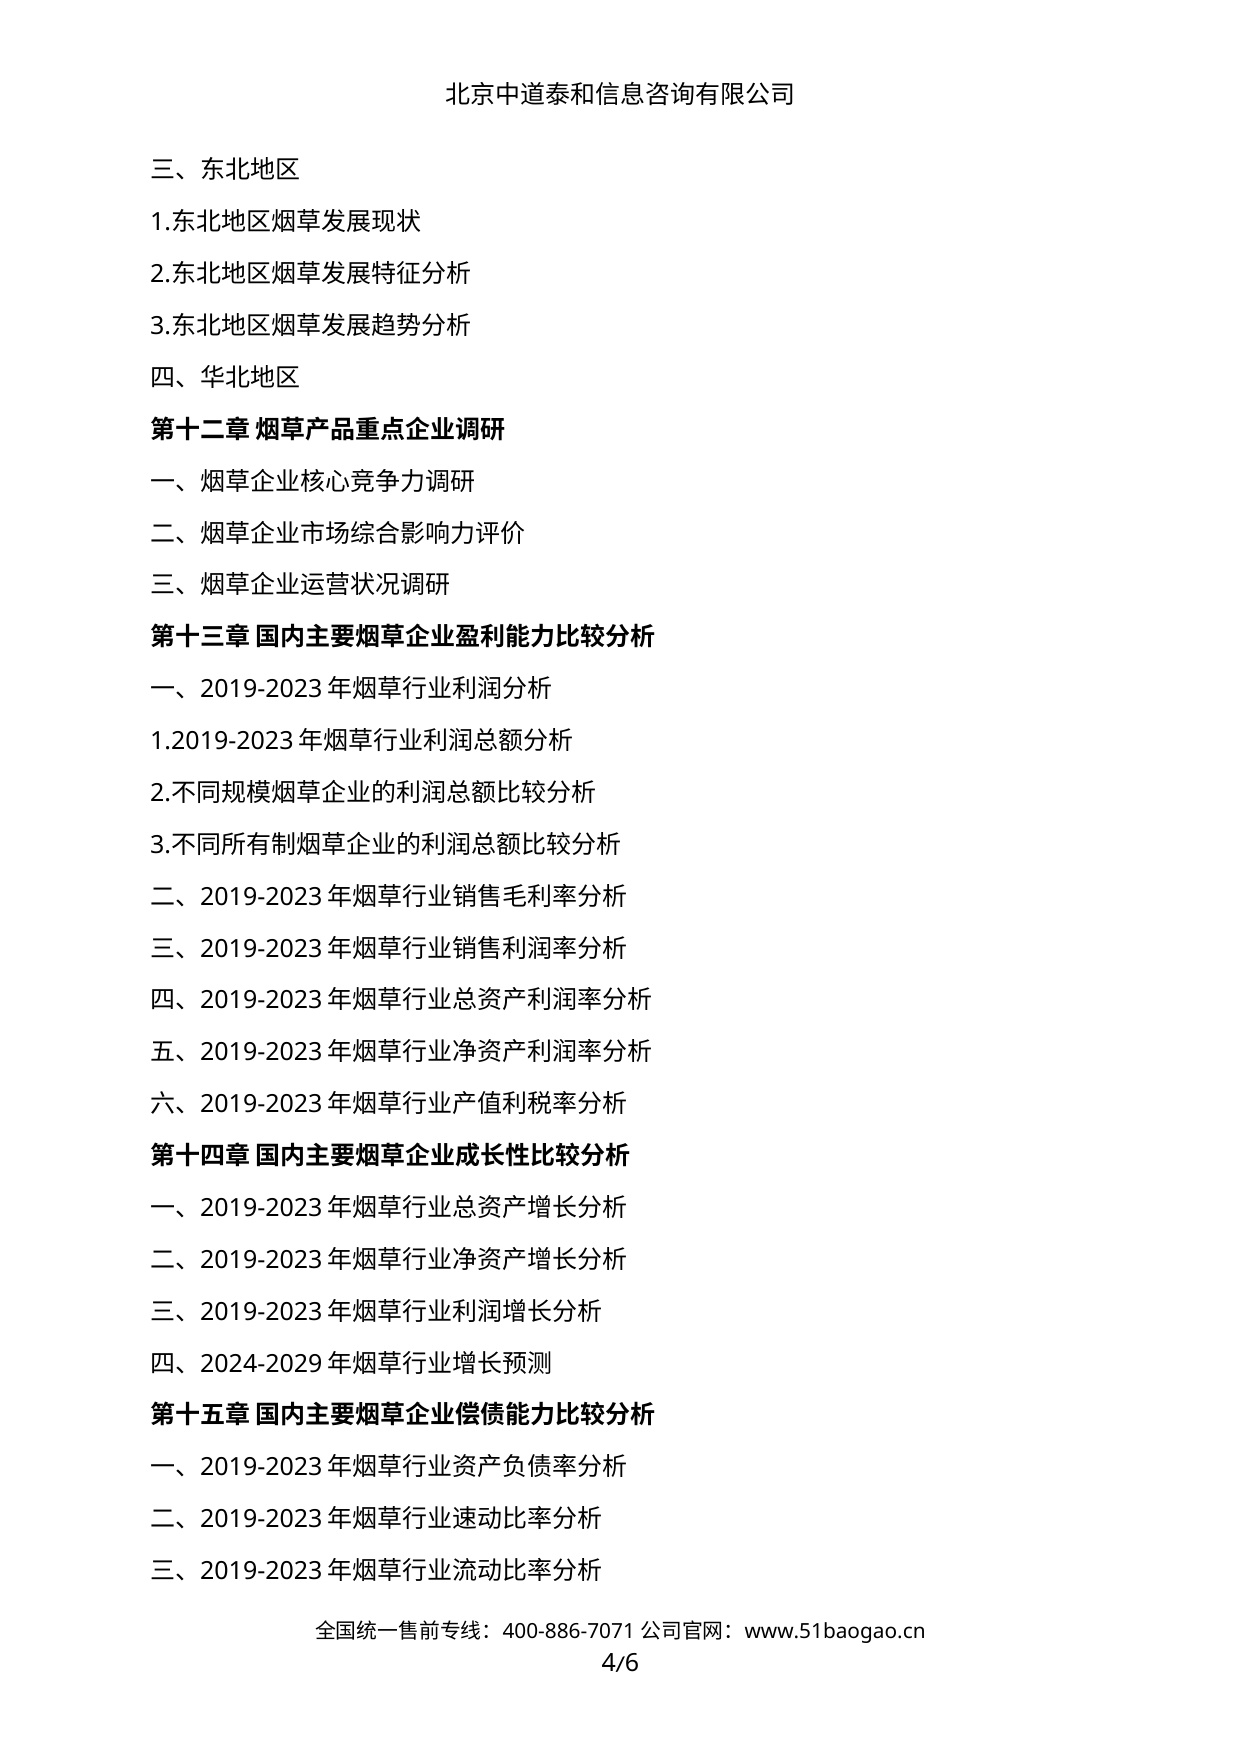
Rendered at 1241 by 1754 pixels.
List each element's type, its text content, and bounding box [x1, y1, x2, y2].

text 1.2019-2023年烟草行业利润总额分析 [150, 721, 1090, 757]
text 四、2019-2023年烟草行业总资产利润率分析 [150, 980, 1090, 1016]
text 五、2019-2023年烟草行业净资产利润率分析 [150, 1032, 1090, 1068]
text 3.东北地区烟草发展趋势分析 [150, 306, 1090, 342]
text 二、2019-2023年烟草行业净资产增长分析 [150, 1239, 1090, 1276]
text 2.东北地区烟草发展特征分析 [150, 254, 1090, 290]
text 一、2019-2023年烟草行业利润分析 [150, 669, 1090, 705]
text 六、2019-2023年烟草行业产值利税率分析 [150, 1084, 1090, 1120]
text 2.不同规模烟草企业的利润总额比较分析 [150, 772, 1090, 809]
text 一、烟草企业核心竞争力调研 [150, 461, 1090, 497]
text 二、2019-2023年烟草行业速动比率分析 [150, 1499, 1090, 1535]
text 一、2019-2023年烟草行业总资产增长分析 [150, 1187, 1090, 1224]
text 三、2019-2023年烟草行业利润增长分析 [150, 1291, 1090, 1327]
text 一、2019-2023年烟草行业资产负债率分析 [150, 1447, 1090, 1483]
text 二、烟草企业市场综合影响力评价 [150, 513, 1090, 549]
text 第十五章 国内主要烟草企业偿债能力比较分析 [150, 1395, 1090, 1431]
text 四、华北地区 [150, 357, 1090, 394]
text 1.东北地区烟草发展现状 [150, 202, 1090, 238]
text 第十三章 国内主要烟草企业盈利能力比较分析 [150, 617, 1090, 653]
text 三、东北地区 [150, 150, 1090, 186]
text 第十四章 国内主要烟草企业成长性比较分析 [150, 1136, 1090, 1172]
text 三、2019-2023年烟草行业销售利润率分析 [150, 928, 1090, 964]
text 3.不同所有制烟草企业的利润总额比较分析 [150, 824, 1090, 861]
text 第十二章 烟草产品重点企业调研 [150, 409, 1090, 446]
text 三、2019-2023年烟草行业流动比率分析 [150, 1551, 1090, 1587]
text 二、2019-2023年烟草行业销售毛利率分析 [150, 876, 1090, 912]
text 三、烟草企业运营状况调研 [150, 565, 1090, 601]
text 四、2024-2029年烟草行业增长预测 [150, 1343, 1090, 1379]
